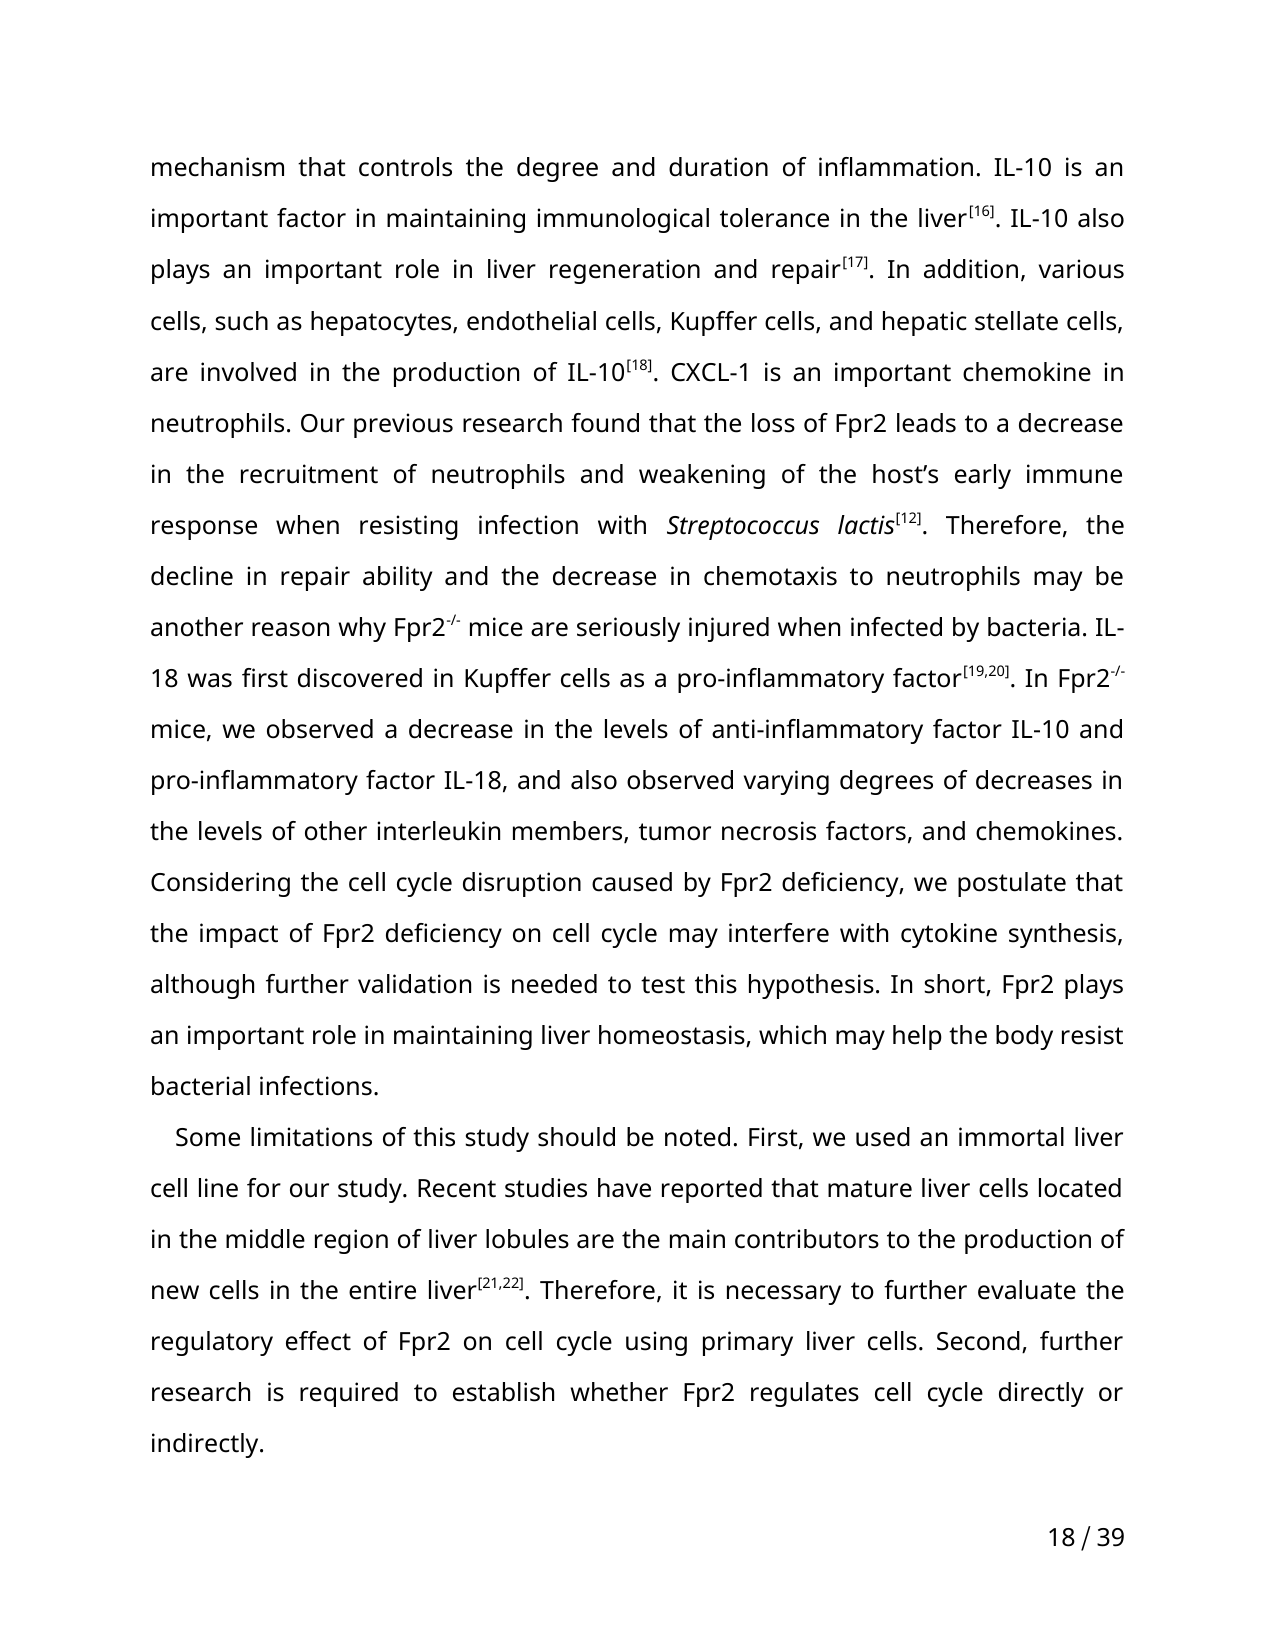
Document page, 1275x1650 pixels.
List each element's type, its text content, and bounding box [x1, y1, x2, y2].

text Some limitations of this study should be noted. First, we used an immortal liver cell line for our study. Recent studies have reported that mature liver cells located in the middle region of liver lobules are the main contributors to the production of new cells in the entire liver[21,22]. Therefore, it is necessary to further evaluate the regulatory effect of Fpr2 on cell cycle using primary liver cells. Second, further research is required to establish whether Fpr2 regulates cell cycle directly or indirectly. [150, 1120, 1125, 1460]
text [150, 150, 1125, 1103]
